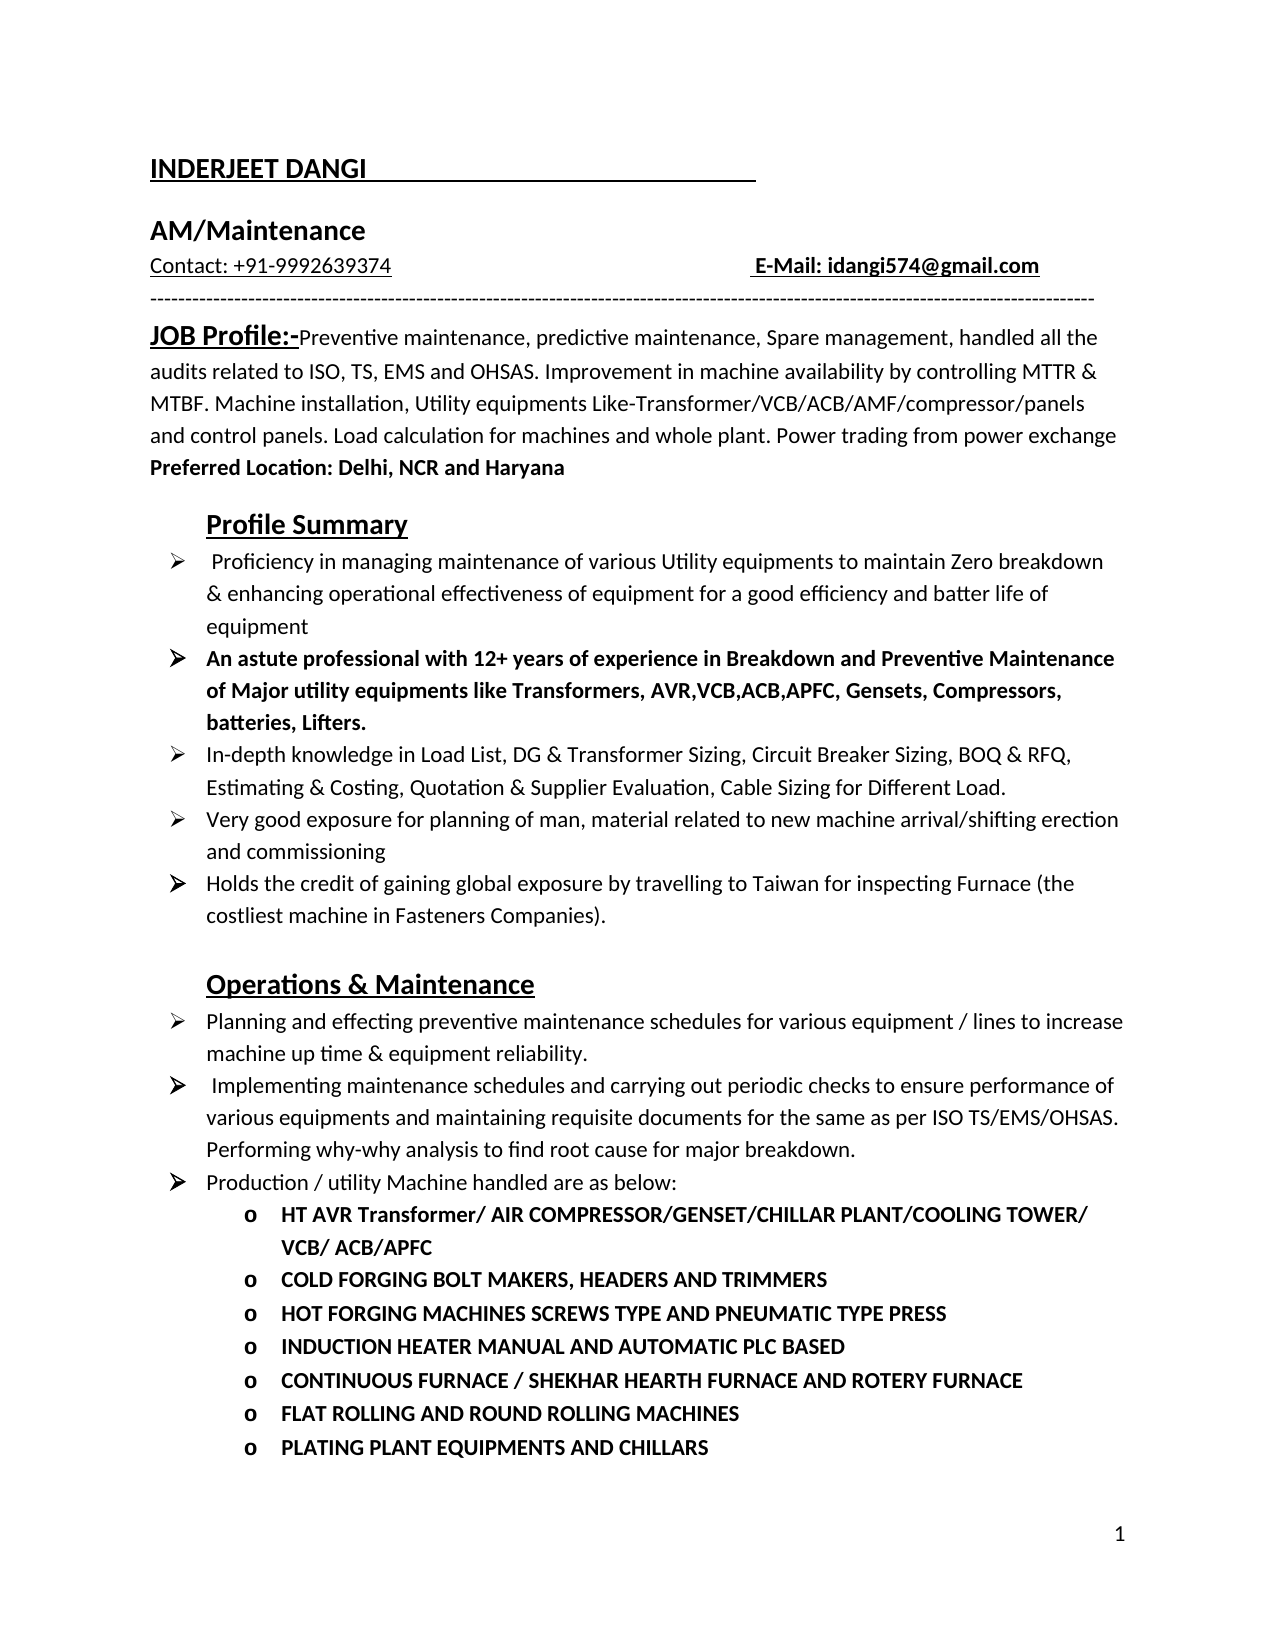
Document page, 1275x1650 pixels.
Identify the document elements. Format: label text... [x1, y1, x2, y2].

list FLAT ROLLING AND ROUND ROLLING MACHINES [244, 1399, 1125, 1429]
list Proficiency in managing maintenance of various Utility equipments to maintain Zero breakdown & enhancing operational effectiveness of equipment for a good efficiency and batter life of equipment [169, 547, 1125, 640]
list In-depth knowledge in Load List, DG & Transformer Sizing, Circuit Breaker Sizing, BOQ & RFQ, Estimating & Costing, Quotation & Supplier Evaluation, Cable Sizing for Different Load. [169, 741, 1125, 801]
list Production / utility Machine handled are as below: [169, 1168, 1125, 1196]
list An astute professional with 12+ years of experience in Breakdown and Preventive Maintenance of Major utility equipments like Transformers, AVR,VCB,ACB,APFC, Gensets, Compressors, batteries, Lifters. [169, 644, 1125, 736]
list PLATING PLANT EQUIPMENTS AND CHILLARS [244, 1433, 1125, 1494]
list Profile Summary [206, 506, 1125, 542]
list CONTINUOUS FURNACE / SHEKHAR HEARTH FURNACE AND ROTERY FURNACE [244, 1366, 1125, 1395]
text AM/Maintenance Contact: +91-9992639374 E-Mail: idangi574@gmail.com --------------------------------------------------------------------------------------------------------------------------------------- JOB Profile:-Preventive maintenance, predictive maintenance, Spare management, handled all the audits related to ISO, TS, EMS and OHSAS. Improvement in machine availability by controlling MTTR & MTBF. Machine installation, Utility equipments Like-Transformer/VCB/ACB/AMF/compressor/panels and control panels. Load calculation for machines and whole plant. Power trading from power exchange Preferred Location: Delhi, NCR and Haryana [150, 212, 1125, 481]
list Very good exposure for planning of man, material related to new machine arrival/shifting erection and commissioning [169, 805, 1125, 865]
list Holds the credit of gaining global exposure by travelling to Taiwan for inspecting Furnace (the costliest machine in Fasteners Companies). [169, 869, 1125, 929]
list INDUCTION HEATER MANUAL AND AUTOMATIC PLC BASED [244, 1332, 1125, 1362]
list HOT FORGING MACHINES SCREWS TYPE AND PNEUMATIC TYPE PRESS [244, 1299, 1125, 1328]
list COLD FORGING BOLT MAKERS, HEADERS AND TRIMMERS [244, 1265, 1125, 1294]
text INDERJEET DANGI [150, 150, 1125, 186]
list Planning and effecting preventive maintenance schedules for various equipment / lines to increase machine up time & equipment reliability. [169, 1007, 1125, 1067]
list HT AVR Transformer/ AIR COMPRESSOR/GENSET/CHILLAR PLANT/COOLING TOWER/ VCB/ ACB/APFC [244, 1200, 1125, 1261]
list Operations & Maintenance [206, 966, 1125, 1001]
list Implementing maintenance schedules and carrying out periodic checks to ensure performance of various equipments and maintaining requisite documents for the same as per ISO TS/EMS/OHSAS. Performing why-why analysis to find root cause for major breakdown. [169, 1071, 1125, 1163]
